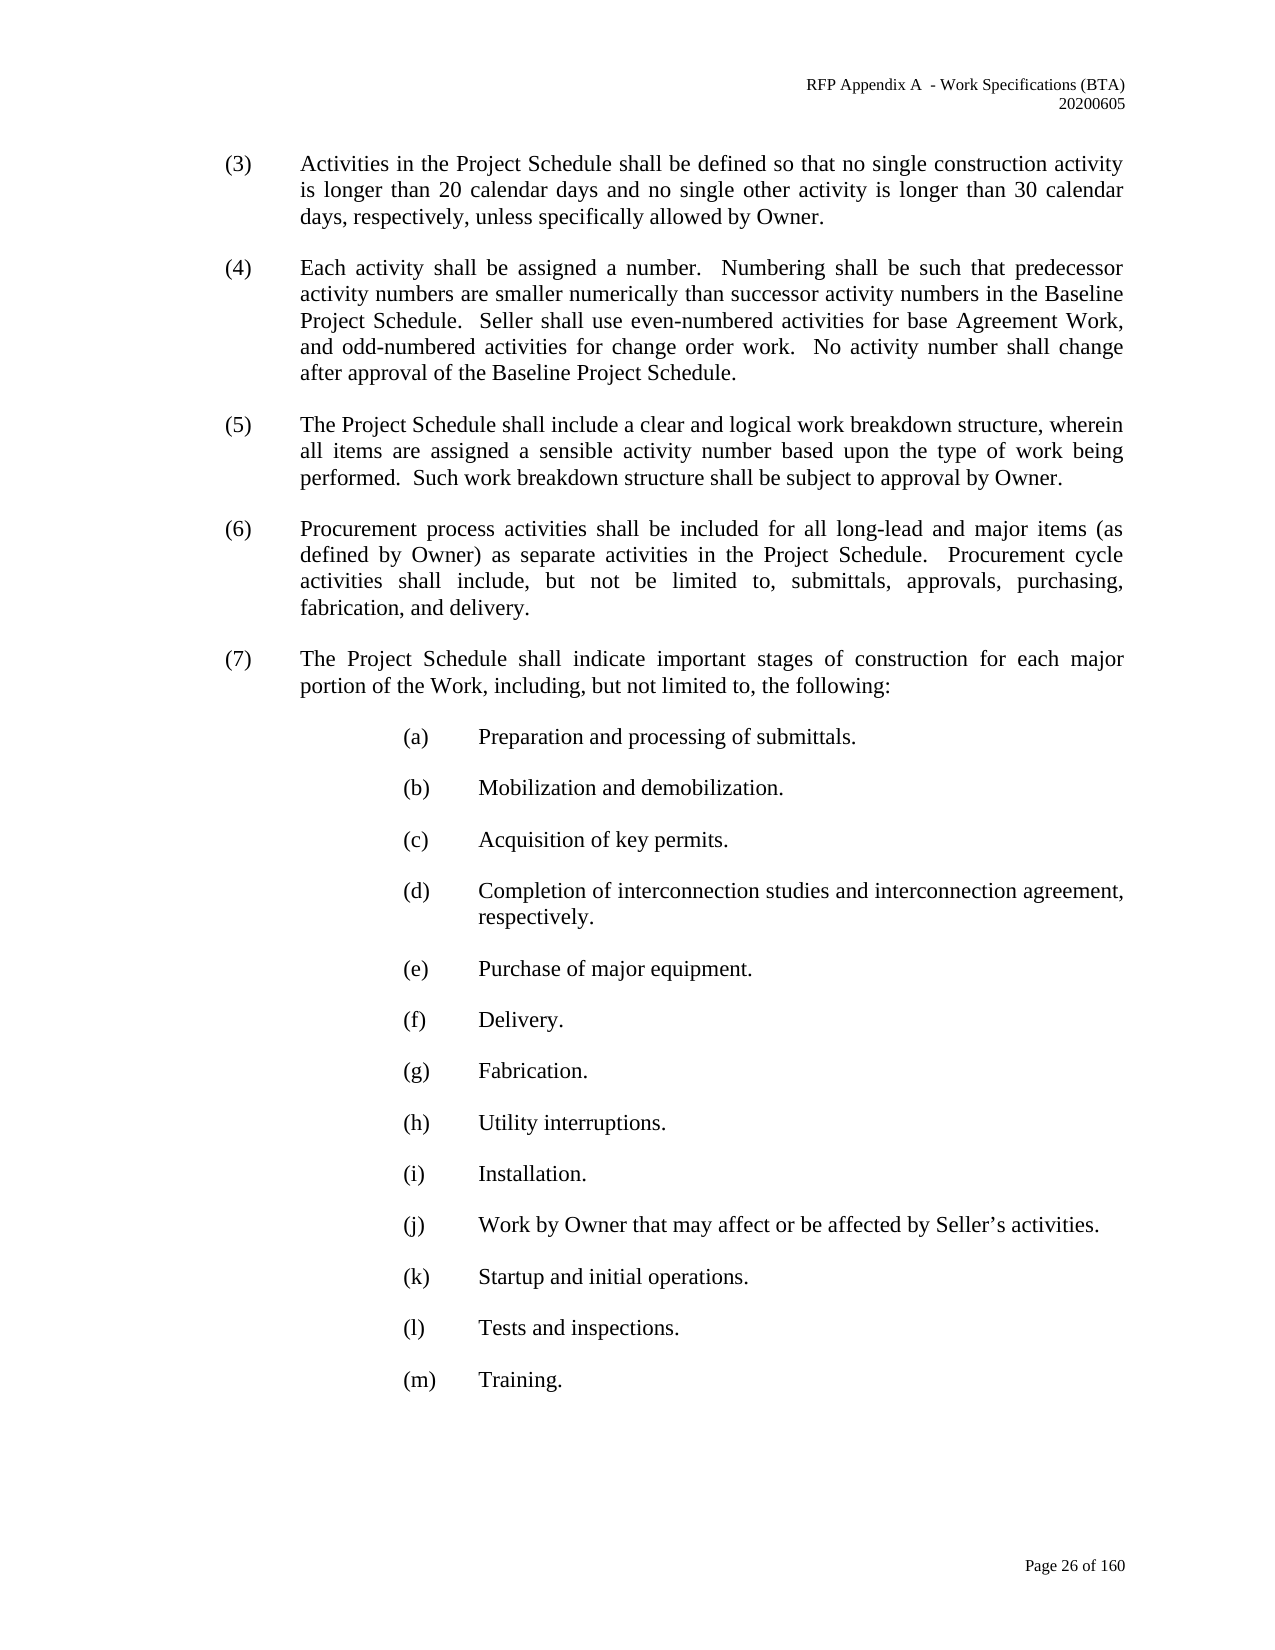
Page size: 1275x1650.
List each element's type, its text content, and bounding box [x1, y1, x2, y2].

subtitle Activities in the Project Schedule shall be defined so that no single construction activity is longer than 20 calendar days and no single other activity is longer than 30 calendar days, respectively, unless specifically allowed by Owner. [225, 150, 1125, 229]
subtitle Mobilization and demobilization. [403, 774, 1125, 801]
subtitle Utility interruptions. [403, 1109, 1125, 1135]
subtitle Preparation and processing of submittals. [403, 723, 1125, 749]
subtitle Work by Owner that may affect or be affected by Seller’s activities. [403, 1212, 1125, 1238]
subtitle The Project Schedule shall include a clear and logical work breakdown structure, wherein all items are assigned a sensible activity number based upon the type of work being performed. Such work breakdown structure shall be subject to approval by Owner. [225, 411, 1125, 490]
subtitle Installation. [403, 1160, 1125, 1187]
subtitle Fabrication. [403, 1057, 1125, 1084]
subtitle Training. [403, 1366, 1125, 1392]
subtitle Acquisition of key permits. [403, 826, 1125, 852]
subtitle Purchase of major equipment. [403, 955, 1125, 981]
subtitle Each activity shall be assigned a number. Numbering shall be such that predecessor activity numbers are smaller numerically than successor activity numbers in the Baseline Project Schedule. Seller shall use even-numbered activities for base Agreement Work, and odd-numbered activities for change order work. No activity number shall change after approval of the Baseline Project Schedule. [225, 254, 1125, 386]
subtitle Procurement process activities shall be included for all long-lead and major items (as defined by Owner) as separate activities in the Project Schedule. Procurement cycle activities shall include, but not be limited to, submittals, approvals, purchasing, fabrication, and delivery. [225, 515, 1125, 620]
subtitle The Project Schedule shall indicate important stages of construction for each major portion of the Work, including, but not limited to, the following: [225, 645, 1125, 698]
subtitle Delivery. [403, 1006, 1125, 1032]
subtitle Startup and initial operations. [403, 1263, 1125, 1289]
subtitle Tests and inspections. [403, 1314, 1125, 1341]
subtitle Completion of interconnection studies and interconnection agreement, respectively. [403, 877, 1125, 930]
